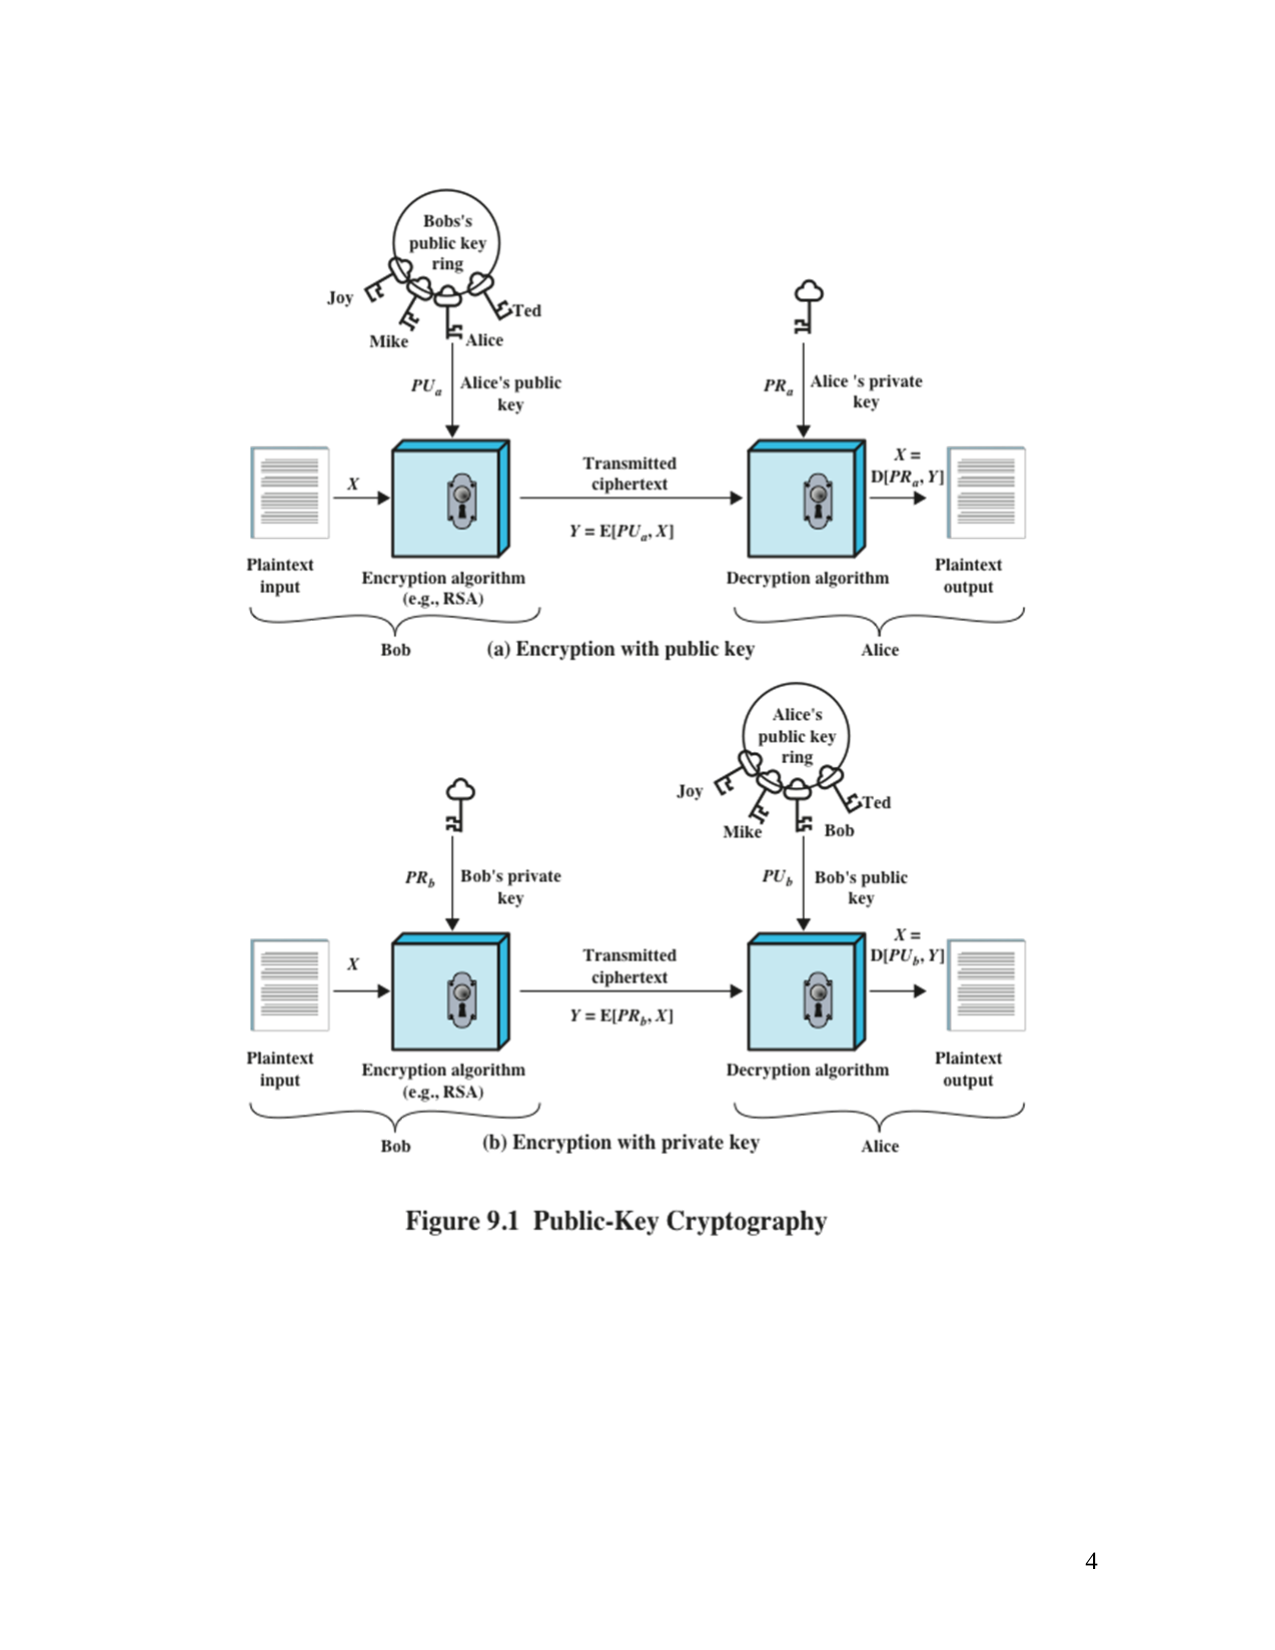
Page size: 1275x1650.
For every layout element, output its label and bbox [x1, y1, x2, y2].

picture [177, 150, 1076, 1312]
